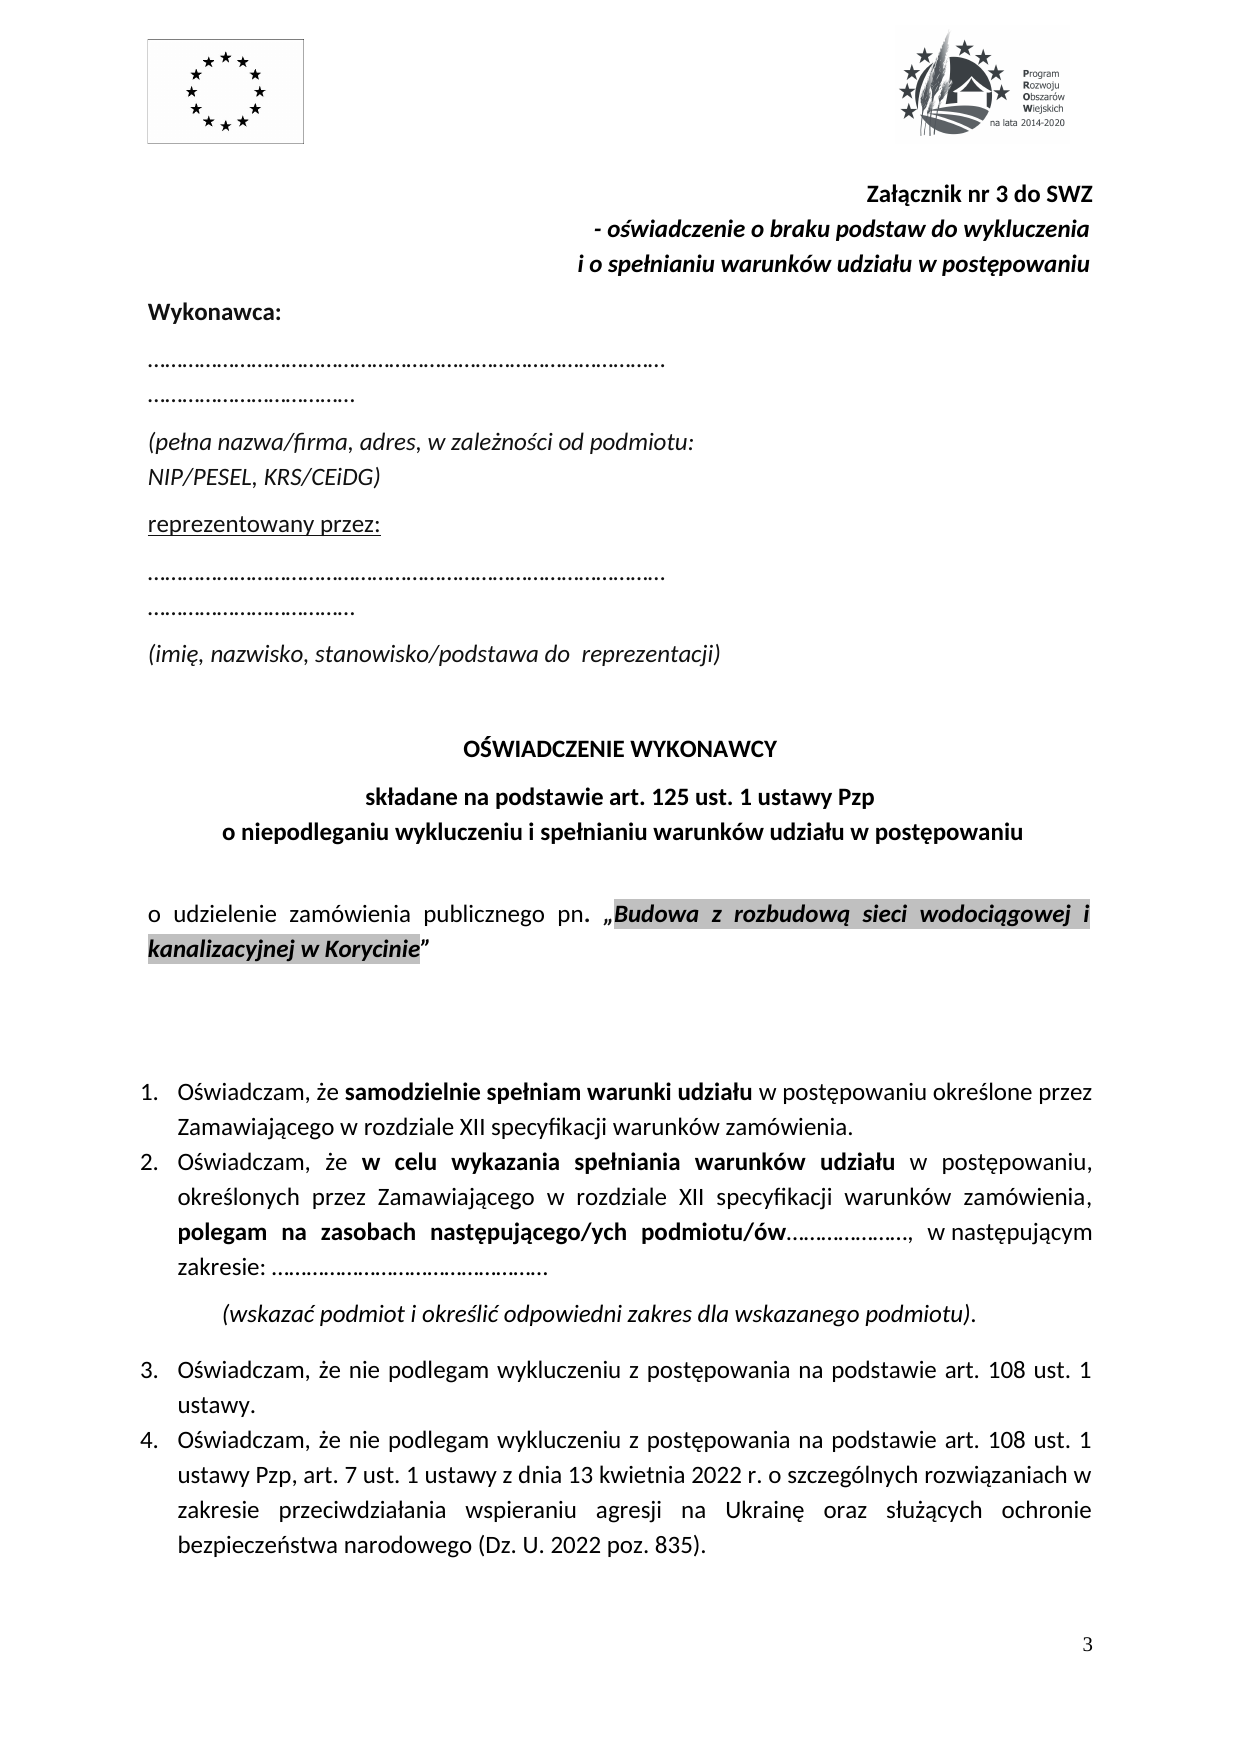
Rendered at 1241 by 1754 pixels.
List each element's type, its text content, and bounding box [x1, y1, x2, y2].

text Załącznik nr 3 do SWZ [148, 179, 1093, 209]
text reprezentowany przez: [148, 509, 1093, 539]
list Oświadczam, że nie podlegam wykluczeniu z postępowania na podstawie art. 108 ust. 1 ustawy. [140, 1354, 1093, 1420]
text i o spełnianiu warunków udziału w postępowaniu [148, 249, 1093, 279]
text - oświadczenie o braku podstaw do wykluczenia [148, 214, 1093, 244]
text (imię, nazwisko, stanowisko/podstawa do reprezentacji) [148, 639, 753, 669]
list Oświadczam, że nie podlegam wykluczeniu z postępowania na podstawie art. 108 ust. 1 ustawy Pzp, art. 7 ust. 1 ustawy z dnia 13 kwietnia 2022 r. o szczególnych rozwiązaniach w zakresie przeciwdziałania wspieraniu agresji na Ukrainę oraz służących ochronie bezpieczeństwa narodowego (Dz. U. 2022 poz. 835). [140, 1424, 1093, 1560]
text Wykonawca: [148, 296, 1093, 327]
list Oświadczam, że samodzielnie spełniam warunki udziału w postępowaniu określone przez Zamawiającego w rozdziale XII specyfikacji warunków zamówienia. [140, 1076, 1093, 1142]
text (pełna nazwa/firma, adres, w zależności od podmiotu: NIP/PESEL, KRS/CEiDG) [148, 426, 738, 492]
text składane na podstawie art. 125 ust. 1 ustawy Pzp [148, 781, 1093, 812]
text (wskazać podmiot i określić odpowiedni zakres dla wskazanego podmiotu). [177, 1299, 1093, 1329]
list Oświadczam, że w celu wykazania spełniania warunków udziału w postępowaniu, określonych przez Zamawiającego w rozdziale XII specyfikacji warunków zamówienia, polegam na zasobach następującego/ych podmiotu/ów…………………, w następującym zakresie: ………………………………………… [140, 1146, 1093, 1282]
text ……………………………………………………………………………………………………………… [148, 344, 679, 409]
text o udzielenie zamówienia publicznego pn. „Budowa z rozbudową sieci wodociągowej i kanalizacyjnej w Korycinie” [148, 899, 1093, 964]
text o niepodleganiu wykluczeniu i spełnianiu warunków udziału w postępowaniu [148, 816, 1093, 847]
picture [894, 25, 1070, 144]
text OŚWIADCZENIE WYKONAWCY [148, 734, 1093, 764]
picture [147, 39, 304, 144]
text ……………………………………………………………………………………………………………… [148, 556, 679, 622]
